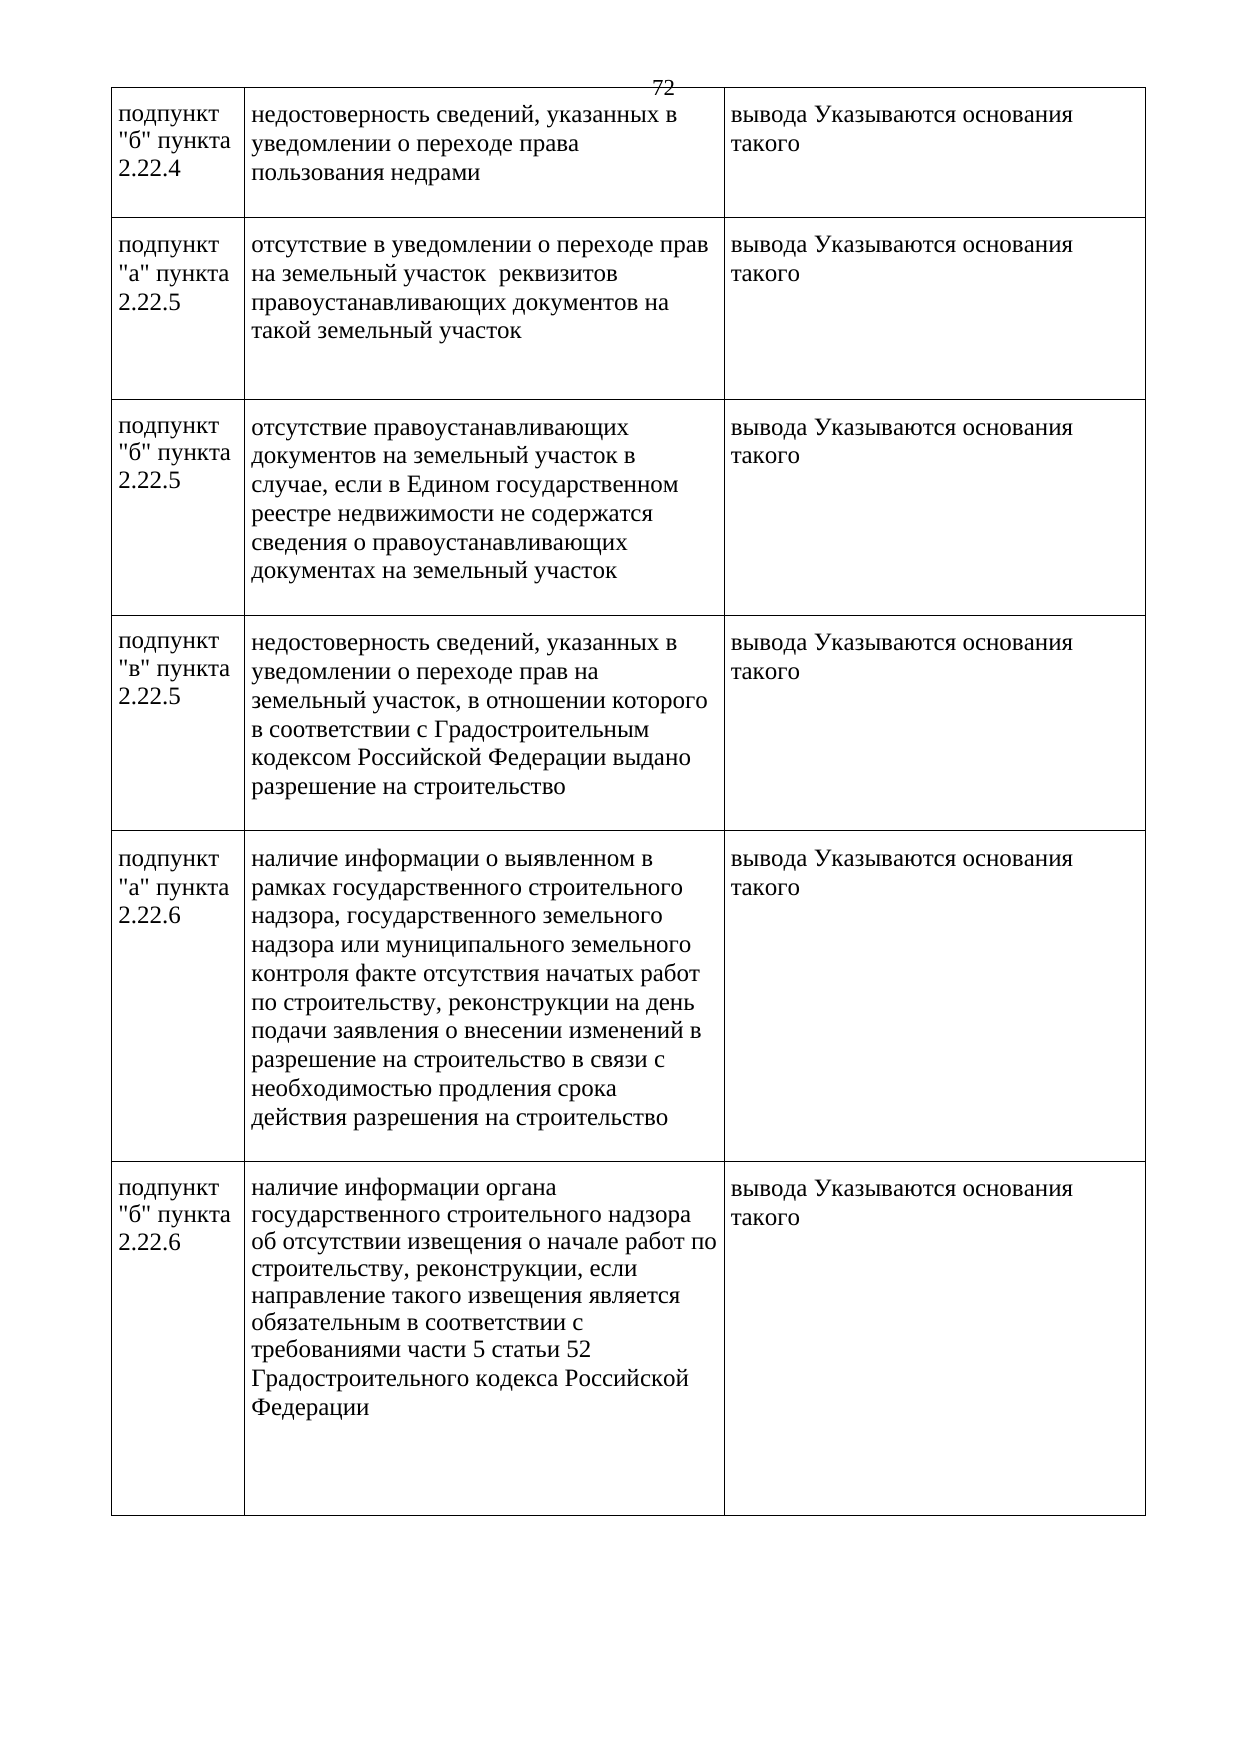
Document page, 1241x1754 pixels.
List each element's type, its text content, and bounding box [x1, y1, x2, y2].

table_cell вывода Указываются основания такого [725, 400, 1145, 615]
table_cell вывода Указываются основания такого [725, 831, 1145, 1161]
table_cell отсутствие в уведомлении о переходе прав на земельный участок реквизитов правоустанавливающих документов на такой земельный участок [245, 218, 724, 399]
table_cell недостоверность сведений, указанных в уведомлении о переходе прав на земельный участок, в отношении которого в соответствии с Градостроительным кодексом Российской Федерации выдано разрешение на строительство [245, 616, 724, 830]
table_cell вывода Указываются основания такого [725, 616, 1145, 830]
table_header недостоверность сведений, указанных в уведомлении о переходе права пользования недрами [245, 88, 724, 217]
table_cell подпункт "а" пункта 2.22.5 [112, 218, 244, 399]
table_header вывода Указываются основания такого [725, 88, 1145, 217]
table_header подпункт "б" пункта 2.22.4 [112, 88, 244, 217]
table_cell подпункт "в" пункта 2.22.5 [112, 616, 244, 830]
table_cell наличие информации о выявленном в рамках государственного строительного надзора, государственного земельного надзора или муниципального земельного контроля факте отсутствия начатых работ по строительству, реконструкции на день подачи заявления о внесении изменений в разрешение на строительство в связи с необходимостью продления срока действия разрешения на строительство [245, 831, 724, 1161]
table_cell подпункт "б" пункта 2.22.6 [112, 1162, 244, 1514]
table_cell подпункт "а" пункта 2.22.6 [112, 831, 244, 1161]
table_cell наличие информации органа государственного строительного надзора об отсутствии извещения о начале работ по строительству, реконструкции, если направление такого извещения является обязательным в соответствии с требованиями части 5 статьи 52 Градостроительного кодекса Российской Федерации [245, 1162, 724, 1514]
table_cell отсутствие правоустанавливающих документов на земельный участок в случае, если в Едином государственном реестре недвижимости не содержатся сведения о правоустанавливающих документах на земельный участок [245, 400, 724, 615]
table_cell подпункт "б" пункта 2.22.5 [112, 400, 244, 615]
table_cell вывода Указываются основания такого [725, 218, 1145, 399]
table_cell вывода Указываются основания такого [725, 1162, 1145, 1514]
